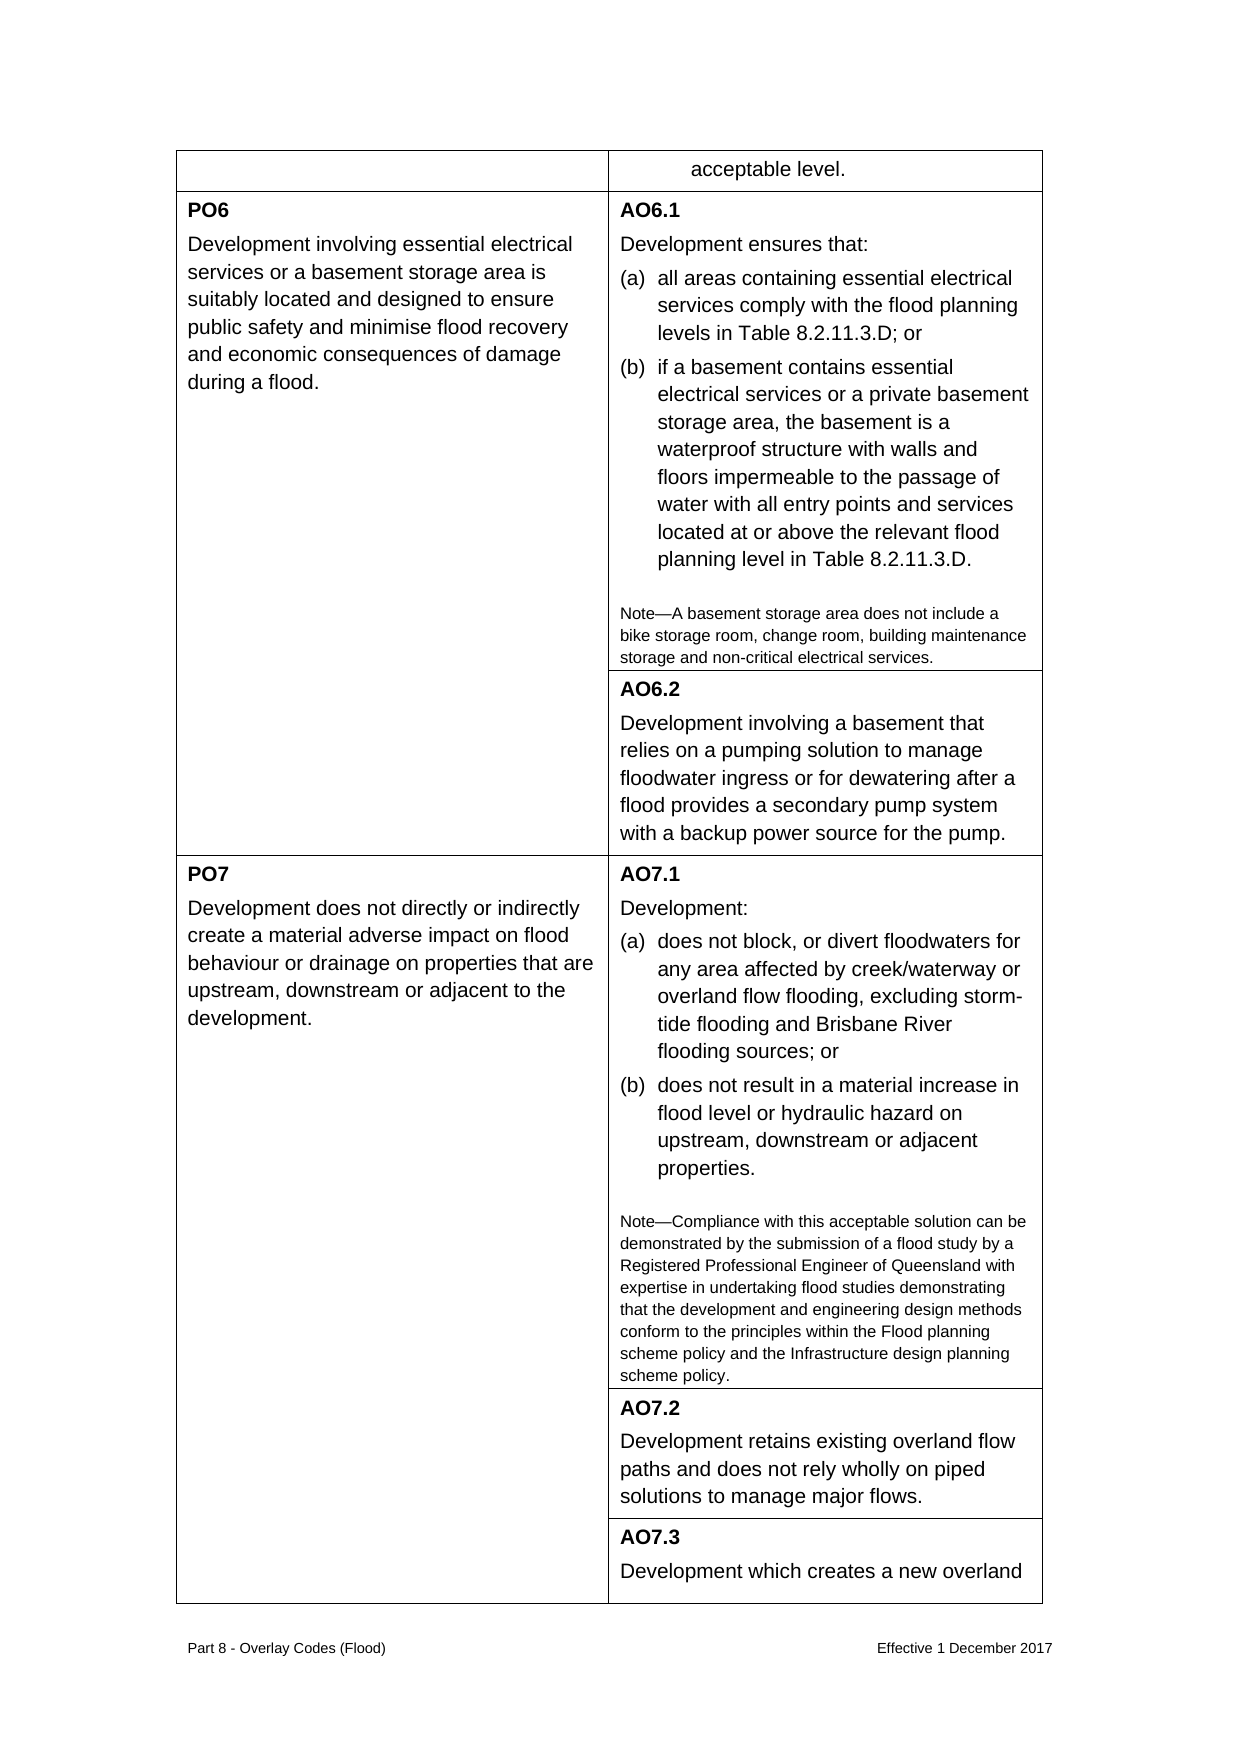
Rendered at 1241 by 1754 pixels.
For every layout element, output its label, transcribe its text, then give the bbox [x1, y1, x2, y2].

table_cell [609, 151, 1042, 191]
table_cell AO6.1 Development ensures that: all areas containing essential electrical services comply with the flood planning levels in Table 8.2.11.3.D; or if a basement contains essential electrical services or a private basement storage area, the basement is a waterproof structure with walls and floors impermeable to the passage of water with all entry points and services located at or above the relevant flood planning level in Table 8.2.11.3.D. Note—A basement storage area does not include a bike storage room, change room, building maintenance storage and non-critical electrical services. [609, 192, 1042, 670]
table_cell AO7.1 Development: does not block, or divert floodwaters for any area affected by creek/waterway or overland flow flooding, excluding storm-tide flooding and Brisbane River flooding sources; or does not result in a material increase in flood level or hydraulic hazard on upstream, downstream or adjacent properties. Note—Compliance with this acceptable solution can be demonstrated by the submission of a flood study by a Registered Professional Engineer of Queensland with expertise in undertaking flood studies demonstrating that the development and engineering design methods conform to the principles within the Flood planning scheme policy and the Infrastructure design planning scheme policy. [609, 856, 1042, 1388]
table_cell PO6 Development involving essential electrical services or a basement storage area is suitably located and designed to ensure public safety and minimise flood recovery and economic consequences of damage during a flood. [177, 192, 608, 854]
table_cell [609, 1519, 1042, 1603]
table_cell AO6.2 Development involving a basement that relies on a pumping solution to manage floodwater ingress or for dewatering after a flood provides a secondary pump system with a backup power source for the pump. [609, 671, 1042, 854]
table_cell AO7.2 Development retains existing overland flow paths and does not rely wholly on piped solutions to manage major flows. [609, 1389, 1042, 1518]
table_cell PO7 Development does not directly or indirectly create a material adverse impact on flood behaviour or drainage on properties that are upstream, downstream or adjacent to the development. [177, 856, 608, 1603]
